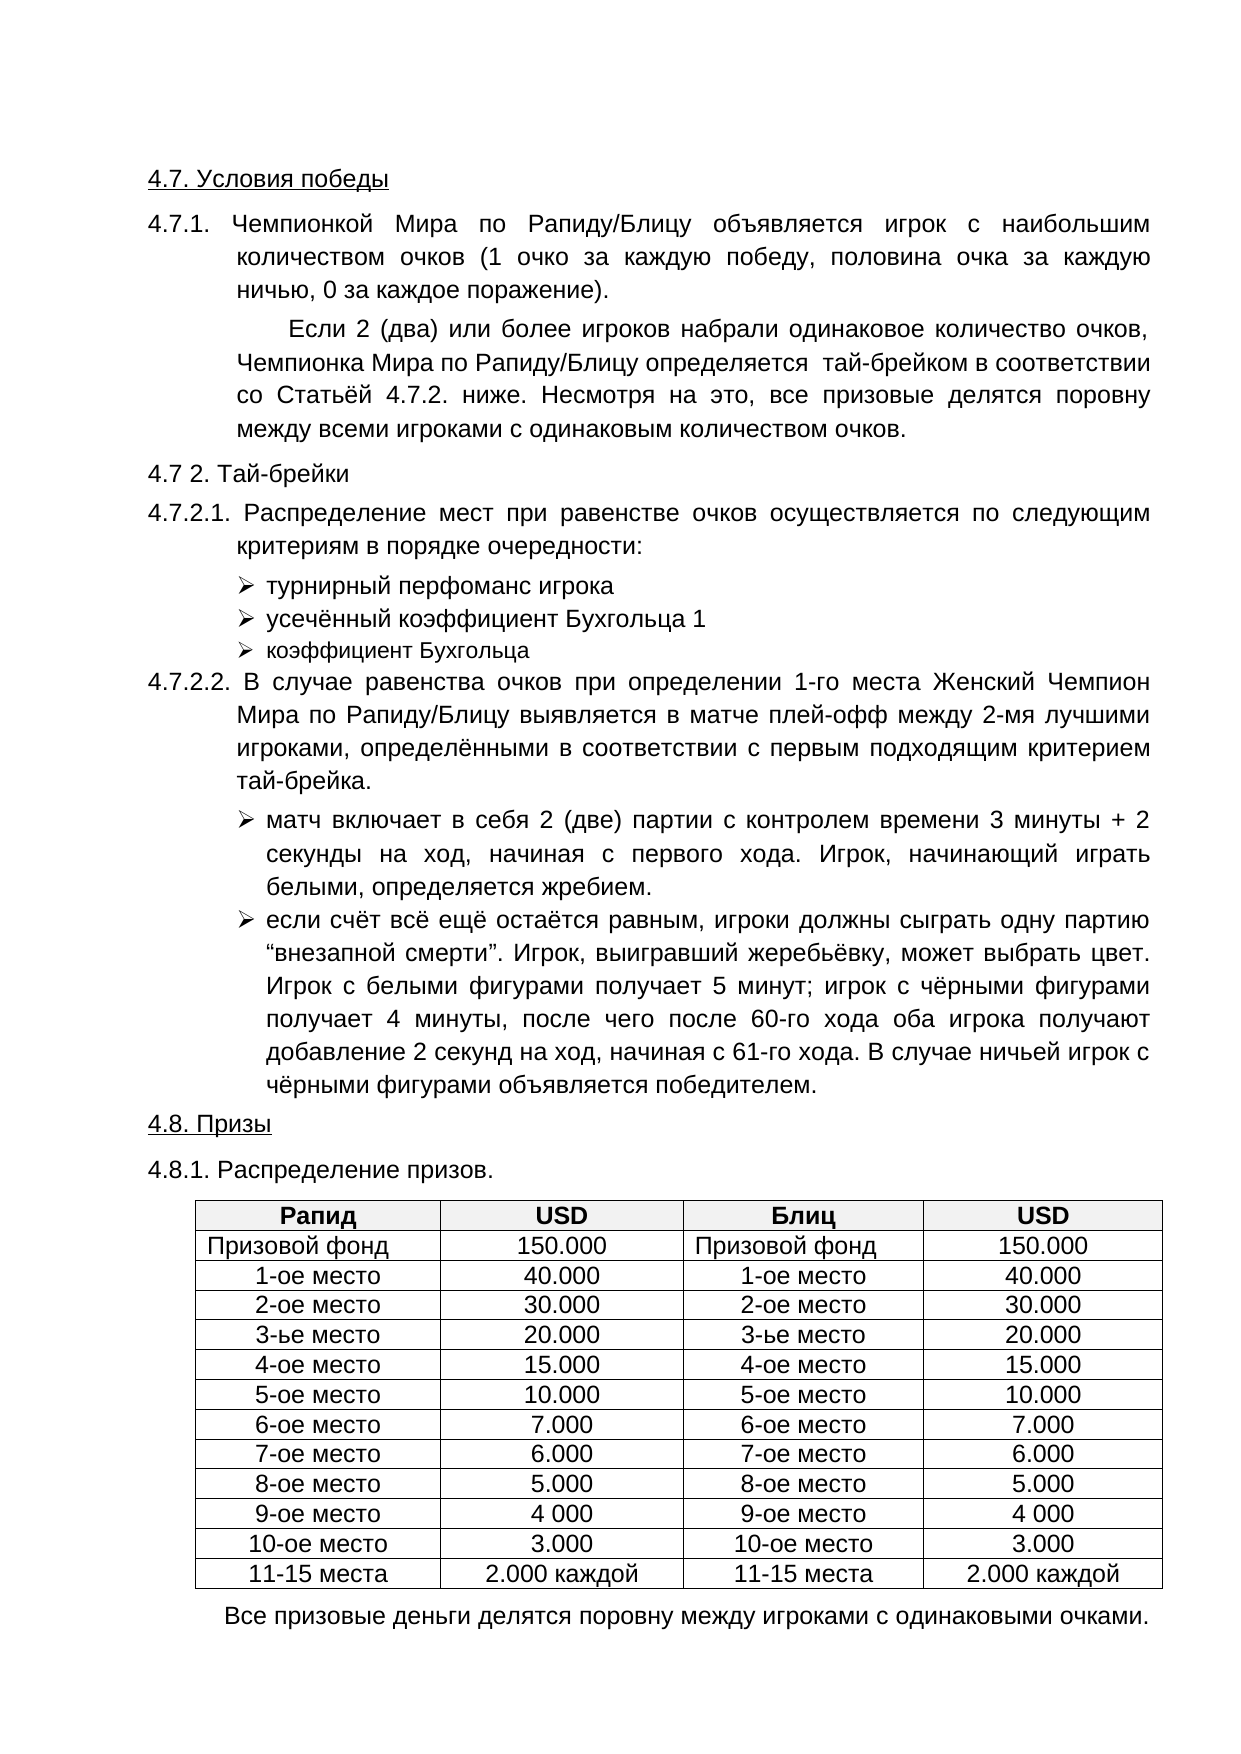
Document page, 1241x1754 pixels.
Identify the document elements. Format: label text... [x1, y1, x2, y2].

list усечённый коэффициент Бухгольца 1 [236, 604, 1152, 633]
table_cell 11-15 места [684, 1559, 923, 1587]
table_cell 2-ое место [684, 1291, 923, 1319]
list 4.7.1. Чемпионкой Мира по Рапиду/Блицу объявляется игрок с наибольшим количеством очков (1 очко за каждую победу, половина очка за каждую ничью, 0 за каждое поражение). [148, 209, 1152, 304]
list матч включает в себя 2 (две) партии с контролем времени 3 минуты + 2 секунды на ход, начиная с первого хода. Игрок, начинающий играть белыми, определяется жребием. [236, 805, 1152, 900]
table_cell 15.000 [924, 1350, 1162, 1379]
table_cell 5-ое место [684, 1380, 923, 1409]
table_header Блиц [684, 1201, 923, 1230]
table_cell 9-ое место [684, 1499, 923, 1528]
table_cell 10-ое место [684, 1529, 923, 1558]
table_cell 7-ое место [196, 1440, 440, 1468]
table_cell 3.000 [924, 1529, 1162, 1558]
table_cell 5.000 [441, 1469, 683, 1498]
table_cell 10.000 [441, 1380, 683, 1409]
table_cell Призовой фонд [684, 1231, 923, 1260]
table_cell 4 000 [441, 1499, 683, 1528]
table_cell 40.000 [924, 1261, 1162, 1289]
table_cell 11-15 места [196, 1559, 440, 1587]
table_cell 6-ое место [196, 1410, 440, 1438]
table_cell 8-ое место [196, 1469, 440, 1498]
text 4.8. Призы [148, 1109, 1152, 1138]
table_cell 6.000 [441, 1440, 683, 1468]
table_cell 1-ое место [684, 1261, 923, 1289]
table_cell 2.000 каждой [924, 1559, 1162, 1587]
table_cell 15.000 [441, 1350, 683, 1379]
table_cell 10-ое место [196, 1529, 440, 1558]
table_cell 9-ое место [196, 1499, 440, 1528]
table_cell 150.000 [924, 1231, 1162, 1260]
table_cell Призовой фонд [196, 1231, 440, 1260]
table_cell 4-ое место [684, 1350, 923, 1379]
table_cell 3.000 [441, 1529, 683, 1558]
table_cell 5.000 [924, 1469, 1162, 1498]
table_cell 8-ое место [684, 1469, 923, 1498]
list 4.7. Условия победы [148, 164, 1152, 192]
list турнирный перфоманс игрока [236, 571, 1152, 599]
list если счёт всё ещё остаётся равным, игроки должны сыграть одну партию “внезапной смерти”. Игрок, выигравший жеребьёвку, может выбрать цвет. Игрок с белыми фигурами получает 5 минут; игрок с чёрными фигурами получает 4 минуты, после чего после 60-го хода оба игрока получают добавление 2 секунд на ход, начиная с 61-го хода. В случае ничьей игрок с чёрными фигурами объявляется победителем. [236, 904, 1152, 1098]
table_cell 30.000 [924, 1291, 1162, 1319]
table_cell 20.000 [441, 1320, 683, 1349]
table_cell 30.000 [441, 1291, 683, 1319]
list 4.7 2. Тай-брейки [148, 459, 1152, 488]
table_header USD [924, 1201, 1162, 1230]
table_cell 40.000 [441, 1261, 683, 1289]
table_cell 1-ое место [196, 1261, 440, 1289]
table_cell 10.000 [924, 1380, 1162, 1409]
table_cell 4 000 [924, 1499, 1162, 1528]
table_cell 7-ое место [684, 1440, 923, 1468]
list Если 2 (два) или более игроков набрали одинаковое количество очков, Чемпионка Мира по Рапиду/Блицу определяется тай-брейком в соответствии со Статьёй 4.7.2. ниже. Несмотря на это, все призовые делятся поровну между всеми игроками с одинаковым количеством очков. [148, 314, 1152, 442]
table_header USD [441, 1201, 683, 1230]
table_cell 4-ое место [196, 1350, 440, 1379]
table_cell 7.000 [441, 1410, 683, 1438]
table_cell 3-ье место [196, 1320, 440, 1349]
table_cell 20.000 [924, 1320, 1162, 1349]
list коэффициент Бухгольца [236, 637, 1152, 663]
table_cell 2-ое место [196, 1291, 440, 1319]
table_cell 2.000 каждой [441, 1559, 683, 1587]
table_header Рапид [196, 1201, 440, 1230]
table_cell 7.000 [924, 1410, 1162, 1438]
table_cell 3-ье место [684, 1320, 923, 1349]
text 4.7.2.1. Распределение мест при равенстве очков осуществляется по следующим критериям в порядке очередности: [148, 498, 1152, 560]
table_cell 6-ое место [684, 1410, 923, 1438]
table_cell 6.000 [924, 1440, 1162, 1468]
table_cell 5-ое место [196, 1380, 440, 1409]
list 4.7.2.2. В случае равенства очков при определении 1-го места Женский Чемпион Мира по Рапиду/Блицу выявляется в матче плей-офф между 2-мя лучшими игроками, определёнными в соответствии с первым подходящим критерием тай-брейка. [148, 667, 1152, 795]
table_cell 150.000 [441, 1231, 683, 1260]
text 4.8.1. Распределение призов. [148, 1154, 1152, 1183]
text Все призовые деньги делятся поровну между игроками с одинаковыми очками. [148, 1601, 1152, 1630]
